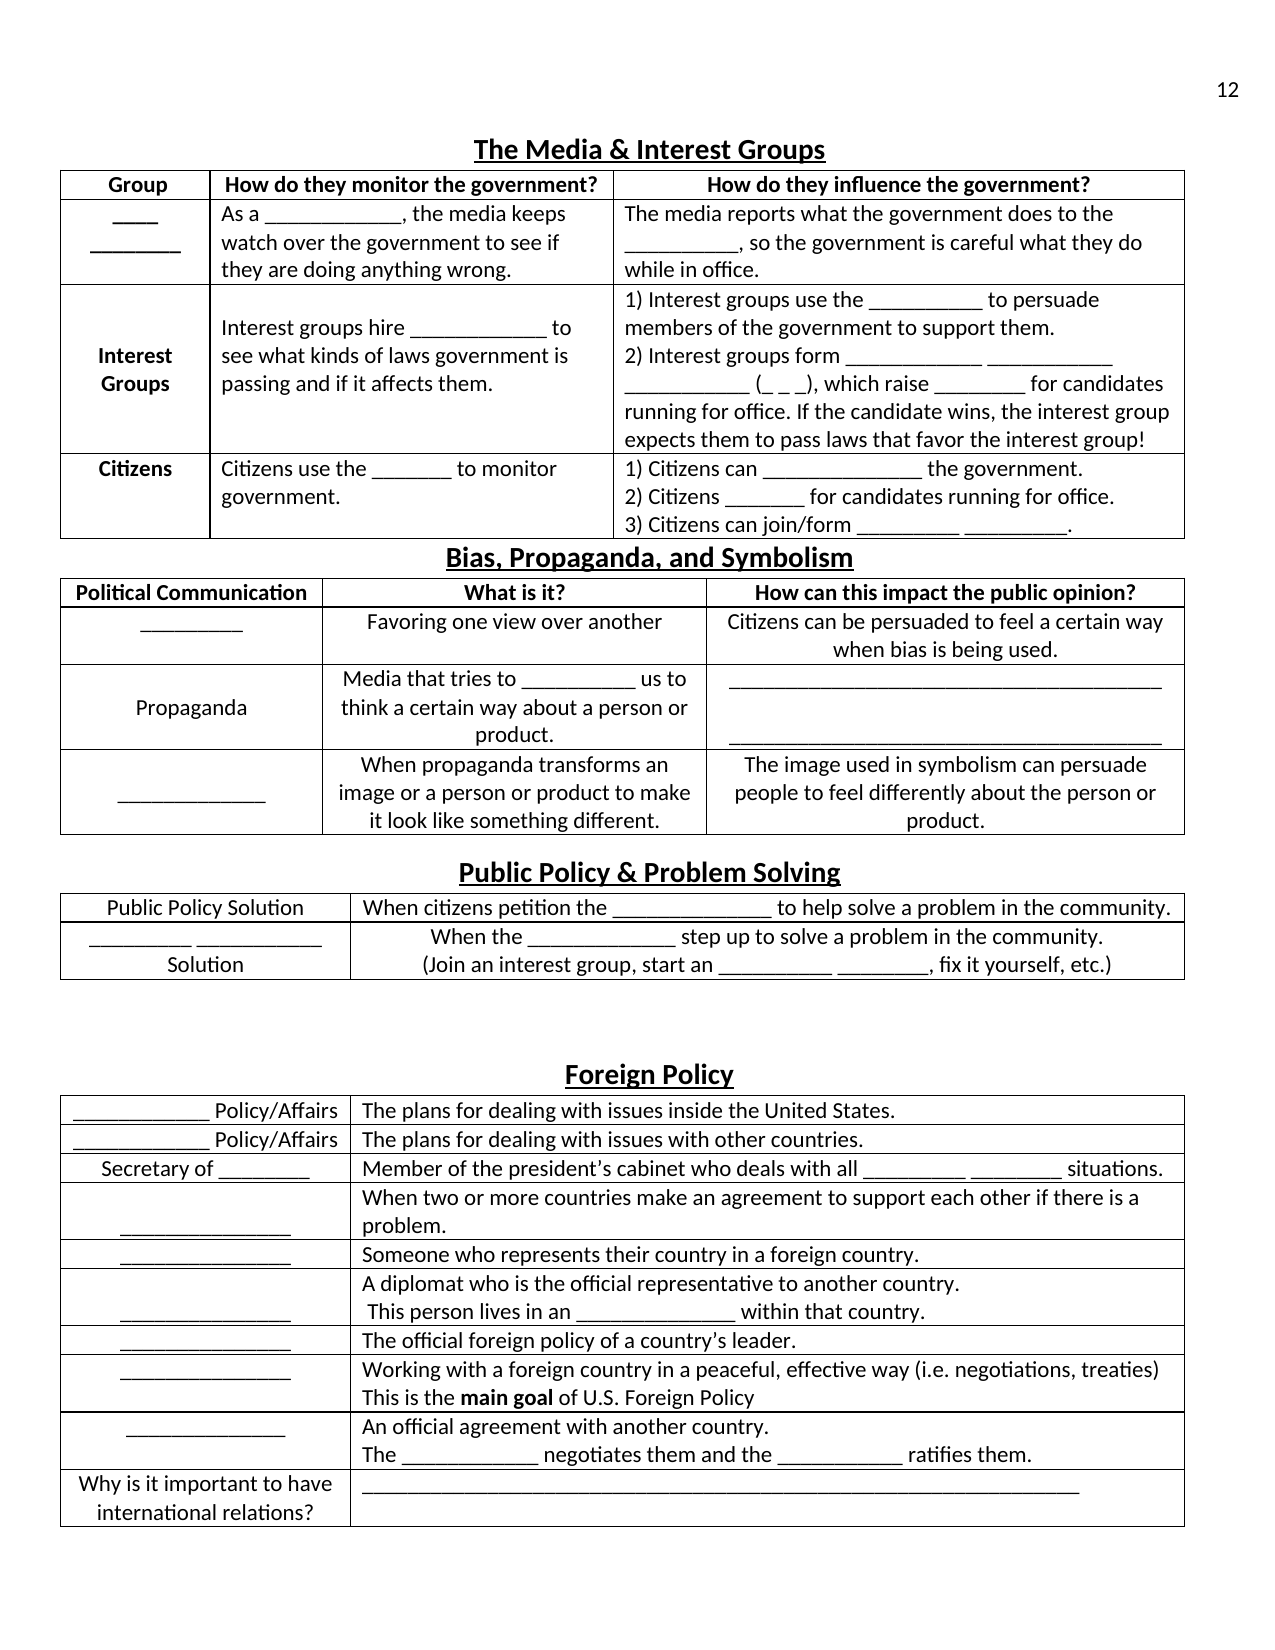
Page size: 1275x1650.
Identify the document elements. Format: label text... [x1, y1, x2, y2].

table_cell Why is it important to have international relations? [61, 1470, 350, 1526]
table_cell _______________ [61, 1269, 350, 1325]
table_cell _________ ___________ Solution [61, 923, 350, 978]
table_cell Citizens [61, 454, 209, 538]
table_cell ______________ [61, 1413, 350, 1468]
table_cell _______________________________________________________________ [351, 1470, 1184, 1526]
table_cell _______________ [61, 1240, 350, 1268]
table_header How can this impact the public opinion? [707, 579, 1184, 606]
table_cell ____________ Policy/Affairs [61, 1125, 350, 1153]
table_cell ____ ________ [61, 200, 209, 284]
table_header Group [61, 171, 209, 198]
table_cell Media that tries to __________ us to think a certain way about a person or product. [323, 665, 706, 749]
text Public Policy & Problem Solving [60, 854, 1239, 889]
table_cell _________ [61, 608, 322, 663]
table_header Public Policy Solution [61, 894, 350, 921]
table_cell Citizens can be persuaded to feel a certain way when bias is being used. [707, 608, 1184, 663]
table_cell When the _____________ step up to solve a problem in the community. (Join an interest group, start an __________ ________, fix it yourself, etc.) [351, 923, 1184, 978]
table_cell Propaganda [61, 665, 322, 749]
table_header How do they monitor the government? [211, 171, 613, 198]
table_cell As a ____________, the media keeps watch over the government to see if they are doing anything wrong. [211, 200, 613, 284]
table_cell ______________________________________ ______________________________________ [707, 665, 1184, 749]
table_cell When two or more countries make an agreement to support each other if there is a problem. [351, 1183, 1184, 1239]
table_cell Member of the president’s cabinet who deals with all _________ ________ situations. [351, 1154, 1184, 1182]
table_cell Interest Groups [61, 285, 209, 453]
table_cell The plans for dealing with issues with other countries. [351, 1125, 1184, 1153]
table_header Political Communication [61, 579, 322, 606]
text The Media & Interest Groups [60, 131, 1239, 167]
table_header What is it? [323, 579, 706, 606]
table_cell Someone who represents their country in a foreign country. [351, 1240, 1184, 1268]
table_cell _______________ [61, 1355, 350, 1411]
table_cell 1) Citizens can ______________ the government. 2) Citizens _______ for candidates running for office. 3) Citizens can join/form _________ _________. [614, 454, 1184, 538]
table_header The plans for dealing with issues inside the United States. [351, 1096, 1184, 1124]
table_header How do they influence the government? [614, 171, 1184, 198]
table_header When citizens petition the ______________ to help solve a problem in the community. [351, 894, 1184, 921]
text Bias, Propaganda, and Symbolism [60, 539, 1239, 574]
table_cell Interest groups hire ____________ to see what kinds of laws government is passing and if it affects them. [211, 285, 613, 453]
table_cell Citizens use the _______ to monitor government. [211, 454, 613, 538]
table_cell The media reports what the government does to the __________, so the government is careful what they do while in office. [614, 200, 1184, 284]
table_cell An official agreement with another country. The ____________ negotiates them and the ___________ ratifies them. [351, 1413, 1184, 1468]
table_cell _____________ [61, 750, 322, 834]
text Foreign Policy [60, 1056, 1239, 1092]
table_cell The official foreign policy of a country’s leader. [351, 1326, 1184, 1354]
table_cell The image used in symbolism can persuade people to feel differently about the person or product. [707, 750, 1184, 834]
table_cell _______________ [61, 1326, 350, 1354]
table_cell A diplomat who is the official representative to another country. This person lives in an ______________ within that country. [351, 1269, 1184, 1325]
table_cell Secretary of ________ [61, 1154, 350, 1182]
table_cell _______________ [61, 1183, 350, 1239]
table_cell Working with a foreign country in a peaceful, effective way (i.e. negotiations, treaties) This is the main goal of U.S. Foreign Policy [351, 1355, 1184, 1411]
table_cell Favoring one view over another [323, 608, 706, 663]
table_cell 1) Interest groups use the __________ to persuade members of the government to support them. 2) Interest groups form ____________ ___________ ___________ (_ _ _), which raise ________ for candidates running for office. If the candidate wins, the interest group expects them to pass laws that favor the interest group! [614, 285, 1184, 453]
table_cell When propaganda transforms an image or a person or product to make it look like something different. [323, 750, 706, 834]
table_header ____________ Policy/Affairs [61, 1096, 350, 1124]
